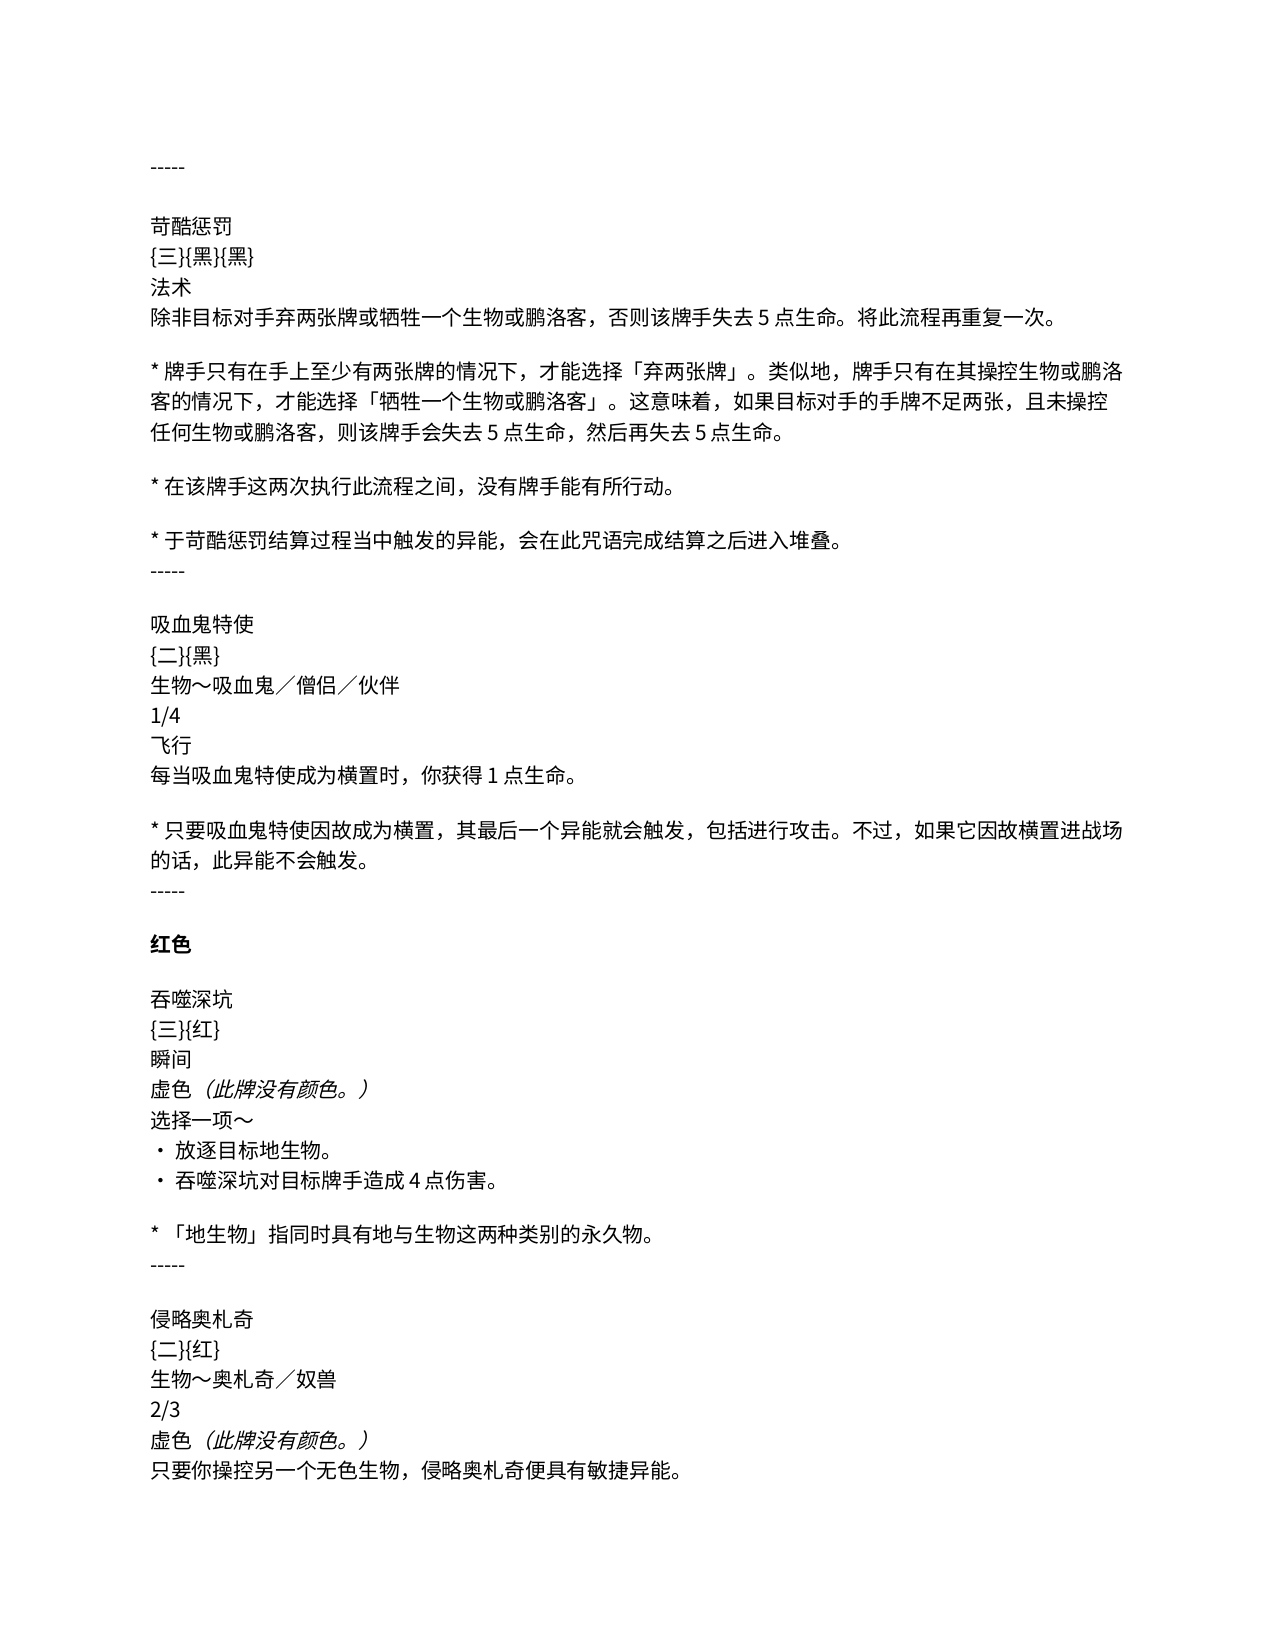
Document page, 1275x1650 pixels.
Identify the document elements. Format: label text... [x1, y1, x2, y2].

text * 在该牌手这两次执行此流程之间，没有牌手能有所行动。 [150, 470, 1125, 500]
text 生物～奥札奇／奴兽 [150, 1363, 1125, 1394]
text 1/4 [150, 699, 1125, 729]
text {三}{黑}{黑} [150, 241, 1125, 271]
text ----- [150, 1249, 1125, 1279]
text 瞬间 [150, 1043, 1125, 1074]
text 苛酷惩罚 [150, 210, 1125, 241]
text • 吞噬深坑对目标牌手造成4点伤害。 [150, 1164, 1125, 1194]
text 吞噬深坑 [150, 983, 1125, 1013]
text 选择一项～ [150, 1104, 1125, 1134]
text {三}{红} [150, 1013, 1125, 1043]
text * 于苛酷惩罚结算过程当中触发的异能，会在此咒语完成结算之后进入堆叠。 [150, 524, 1125, 554]
text 法术 [150, 271, 1125, 301]
text 吸血鬼特使 [150, 609, 1125, 639]
text 侵略奥札奇 [150, 1303, 1125, 1333]
text * 牌手只有在手上至少有两张牌的情况下，才能选择「弃两张牌」。类似地，牌手只有在其操控生物或鹏洛客的情况下，才能选择「牺牲一个生物或鹏洛客」。这意味着，如果目标对手的手牌不足两张，且未操控任何生物或鹏洛客，则该牌手会失去5点生命，然后再失去5点生命。 [150, 355, 1125, 446]
text 每当吸血鬼特使成为横置时，你获得1点生命。 [150, 760, 1125, 790]
text {二}{红} [150, 1333, 1125, 1363]
text ----- [150, 554, 1125, 585]
text 飞行 [150, 729, 1125, 760]
text * 「地生物」指同时具有地与生物这两种类别的永久物。 [150, 1218, 1125, 1249]
text * 只要吸血鬼特使因故成为横置，其最后一个异能就会触发，包括进行攻击。不过，如果它因故横置进战场的话，此异能不会触发。 [150, 814, 1125, 874]
text 红色 [150, 929, 1125, 959]
text 生物～吸血鬼／僧侣／伙伴 [150, 669, 1125, 699]
text 虚色（此牌没有颜色。） [150, 1424, 1125, 1454]
text 只要你操控另一个无色生物，侵略奥札奇便具有敏捷异能。 [150, 1454, 1125, 1484]
text 虚色（此牌没有颜色。） [150, 1074, 1125, 1104]
text ----- [150, 874, 1125, 905]
text {二}{黑} [150, 639, 1125, 669]
text ----- [150, 150, 1125, 180]
text • 放逐目标地生物。 [150, 1134, 1125, 1164]
text 除非目标对手弃两张牌或牺牲一个生物或鹏洛客，否则该牌手失去5点生命。将此流程再重复一次。 [150, 301, 1125, 331]
text 2/3 [150, 1394, 1125, 1424]
